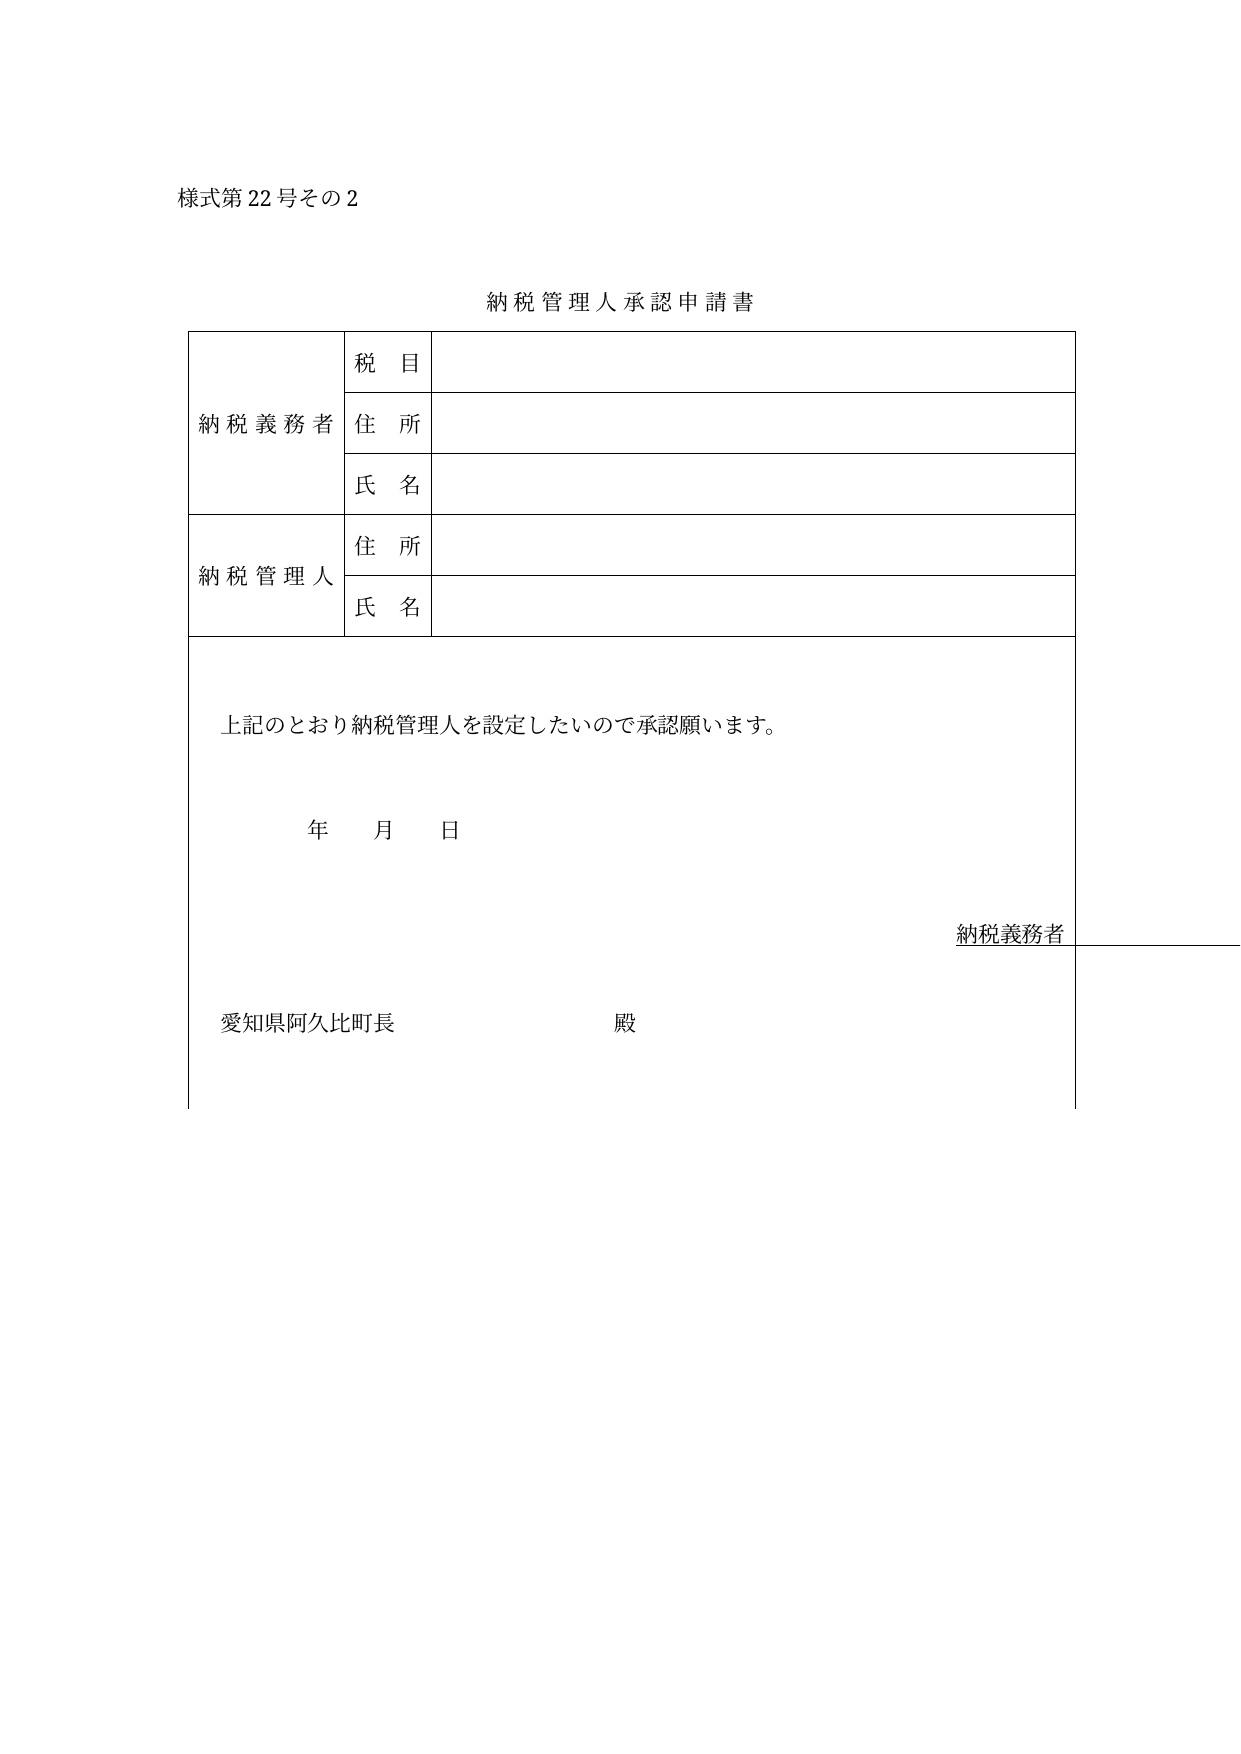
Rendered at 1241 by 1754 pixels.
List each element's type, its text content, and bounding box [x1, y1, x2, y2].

table_cell 住所 [345, 515, 431, 575]
table_cell 氏名 [345, 576, 431, 636]
table_cell 住所 [345, 393, 431, 453]
table_cell 氏名 [345, 454, 431, 514]
table_cell 納税管理人 [189, 515, 344, 636]
text 様式第22号その2 [177, 179, 1063, 214]
table_cell [432, 454, 1075, 514]
table_header 納税義務者 [189, 332, 344, 514]
table_header 税目 [345, 332, 431, 392]
table_cell 上記のとおり納税管理人を設定したいので承認願います。 年 月 日 納税義務者 愛知県阿久比町長 殿 [189, 637, 1075, 1109]
text 納税管理人承認申請書 [177, 284, 1063, 319]
table_cell [432, 515, 1075, 575]
table_cell [432, 576, 1075, 636]
table_cell [432, 393, 1075, 453]
table_header [432, 332, 1075, 392]
